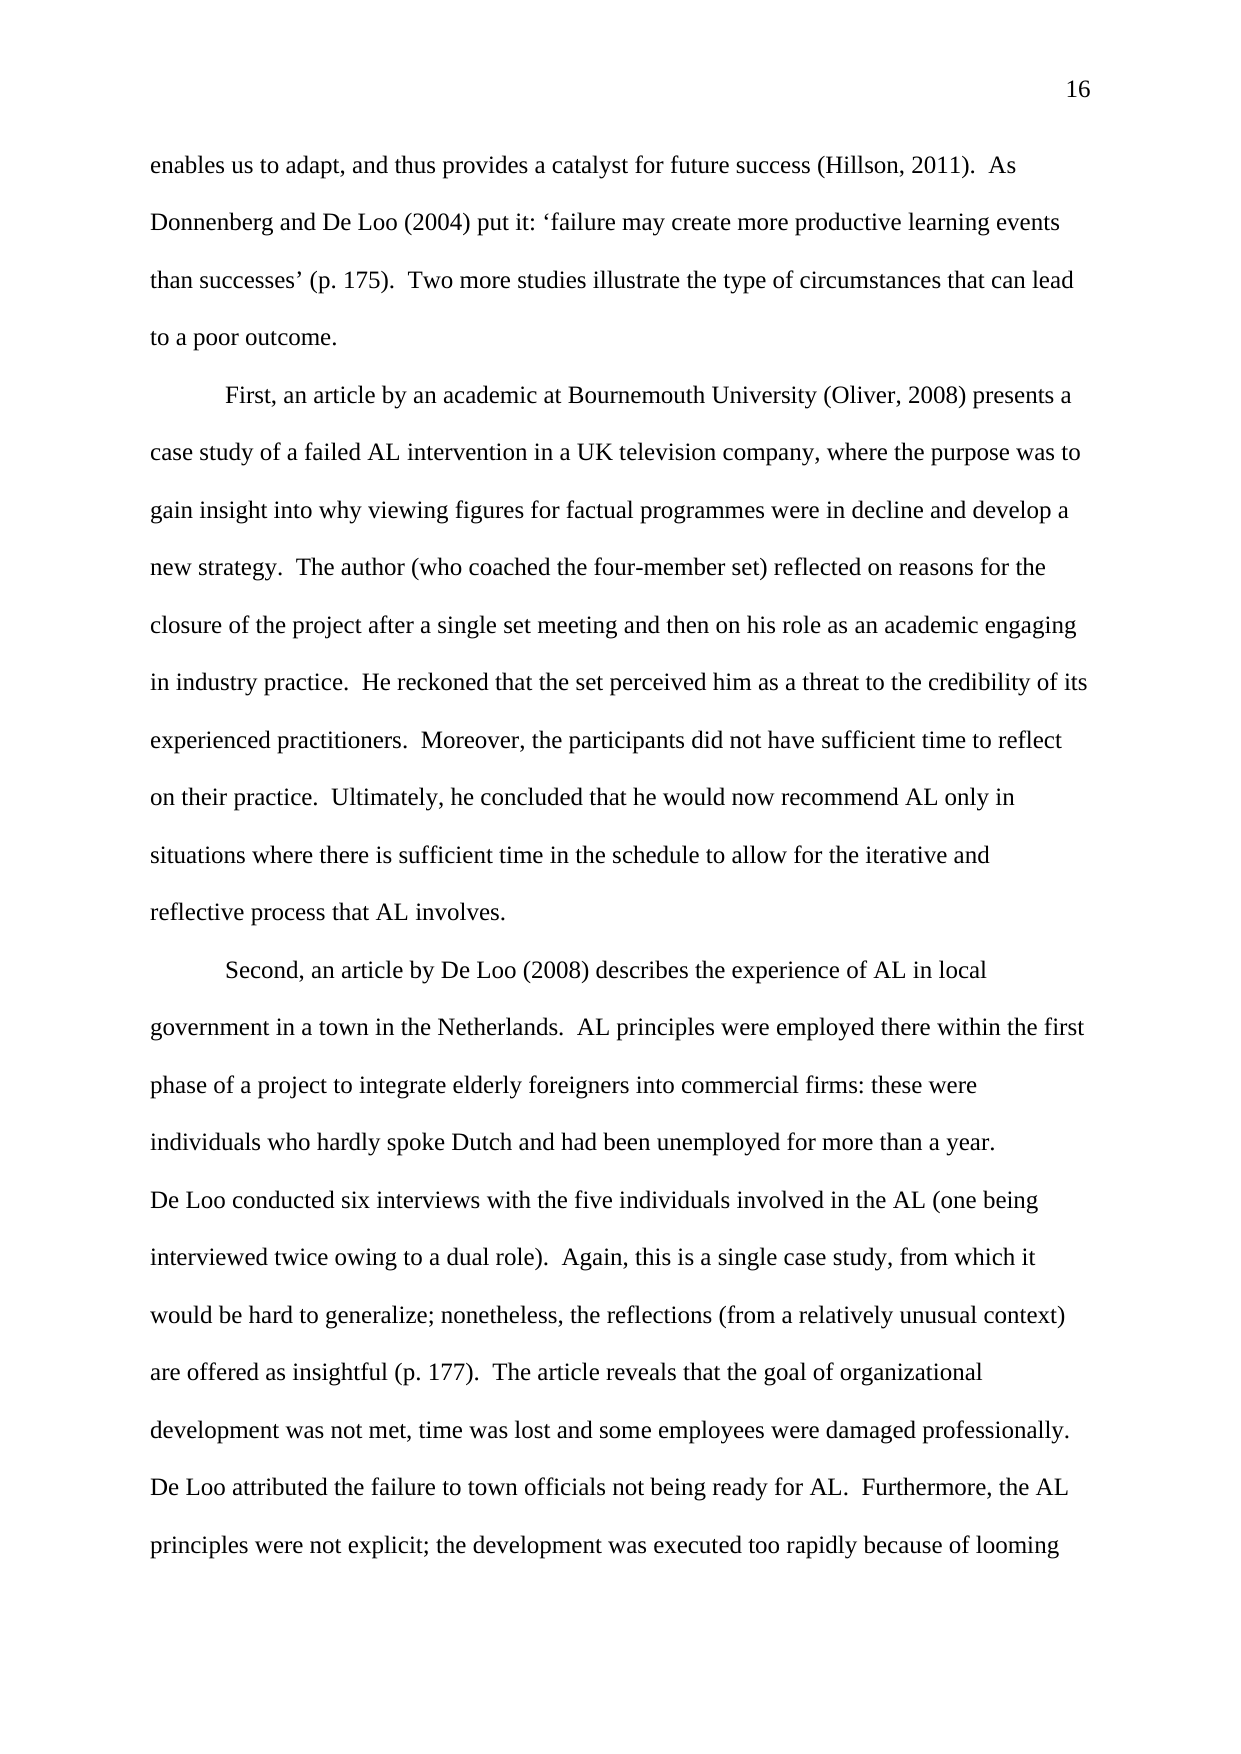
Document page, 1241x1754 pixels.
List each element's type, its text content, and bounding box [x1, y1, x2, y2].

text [150, 150, 1090, 351]
text Second, an article by De Loo (2008) describes the experience of AL in local government in a town in the Netherlands. AL principles were employed there within the first phase of a project to integrate elderly foreigners into commercial firms: these were individuals who hardly spoke Dutch and had been unemployed for more than a year. [150, 955, 1090, 1156]
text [150, 1185, 1090, 1559]
text First, an article by an academic at Bournemouth University (Oliver, 2008) presents a case study of a failed AL intervention in a UK television company, where the purpose was to gain insight into why viewing figures for factual programmes were in decline and develop a new strategy. The author (who coached the four-member set) reflected on reasons for the closure of the project after a single set meeting and then on his role as an academic engaging in industry practice. He reckoned that the set perceived him as a threat to the credibility of its experienced practitioners. Moreover, the participants did not have sufficient time to reflect on their practice. Ultimately, he concluded that he would now recommend AL only in situations where there is sufficient time in the schedule to allow for the iterative and reflective process that AL involves. [150, 380, 1090, 926]
